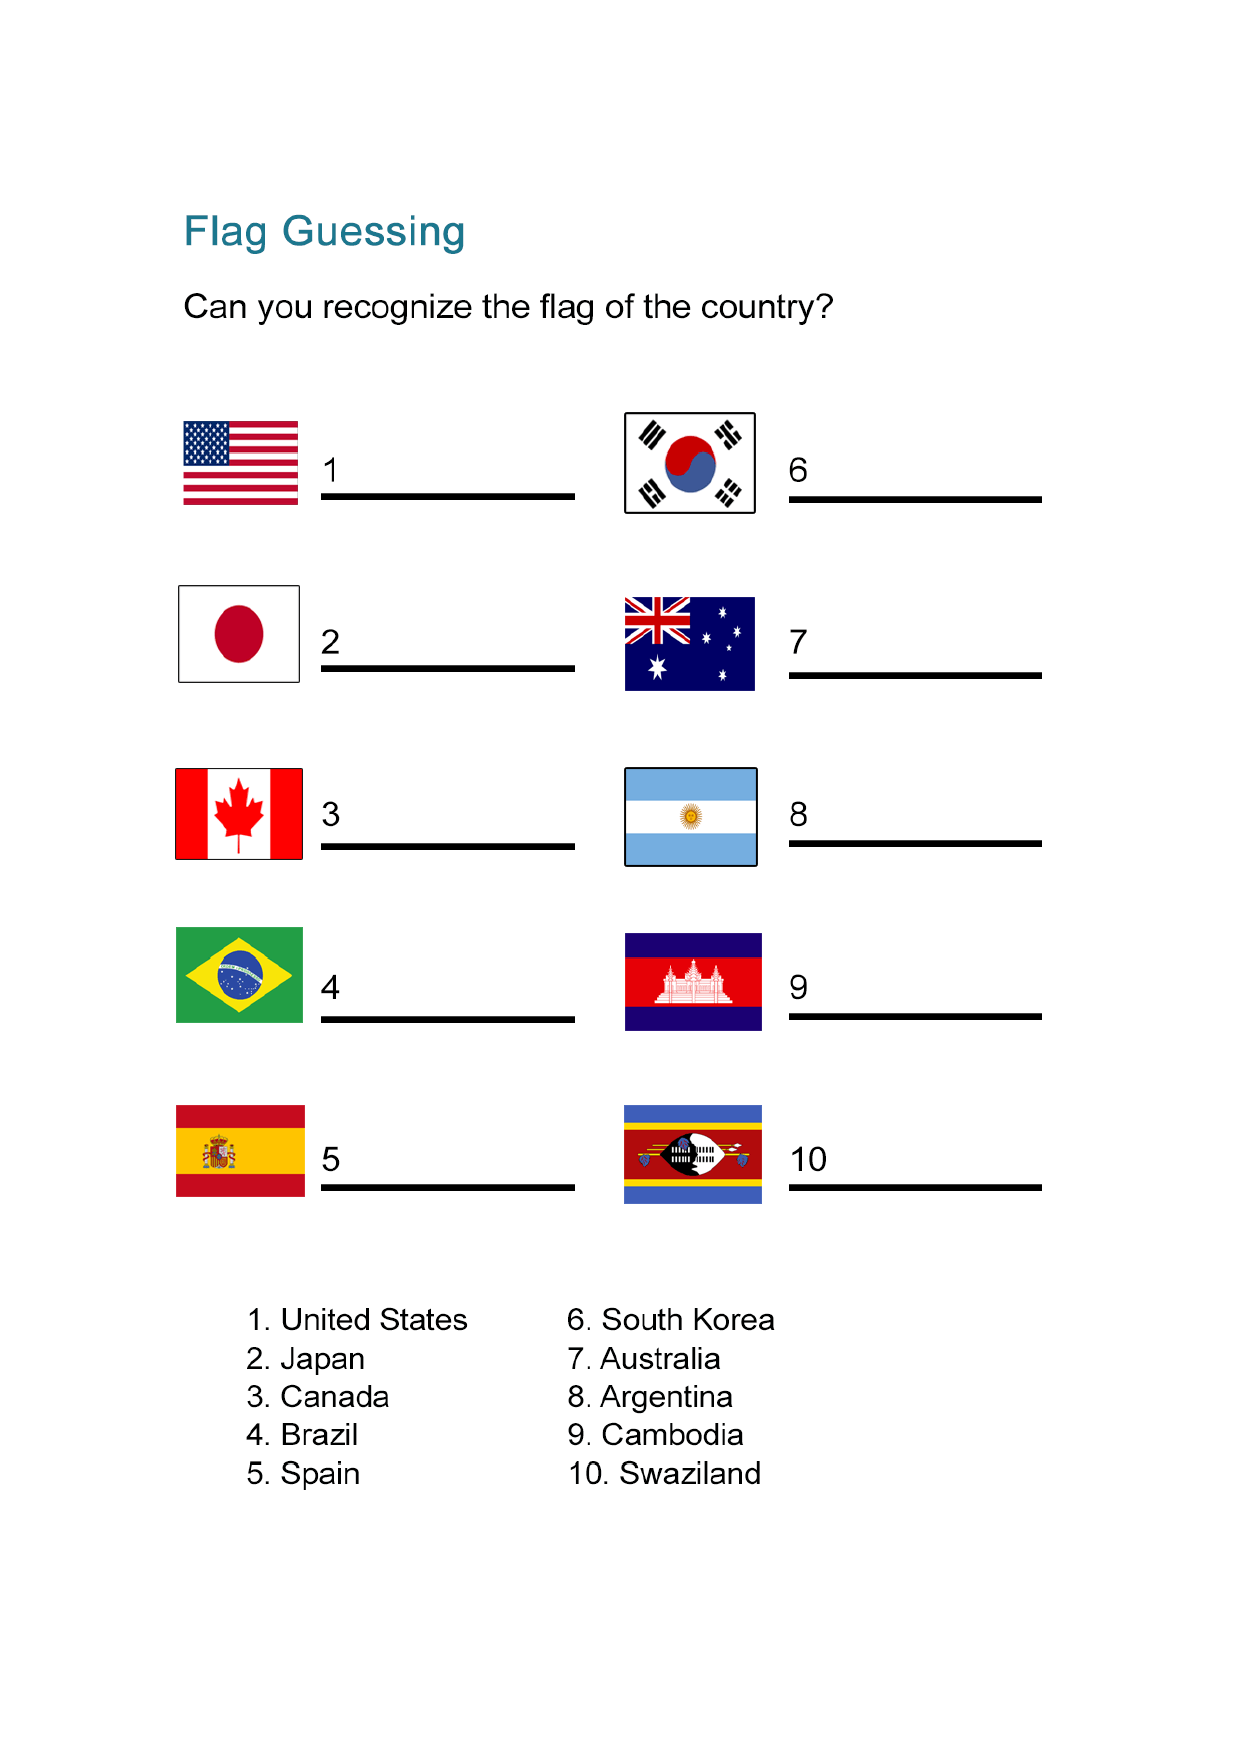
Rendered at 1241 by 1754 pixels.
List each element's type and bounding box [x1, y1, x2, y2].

picture [75, 75, 1158, 1591]
